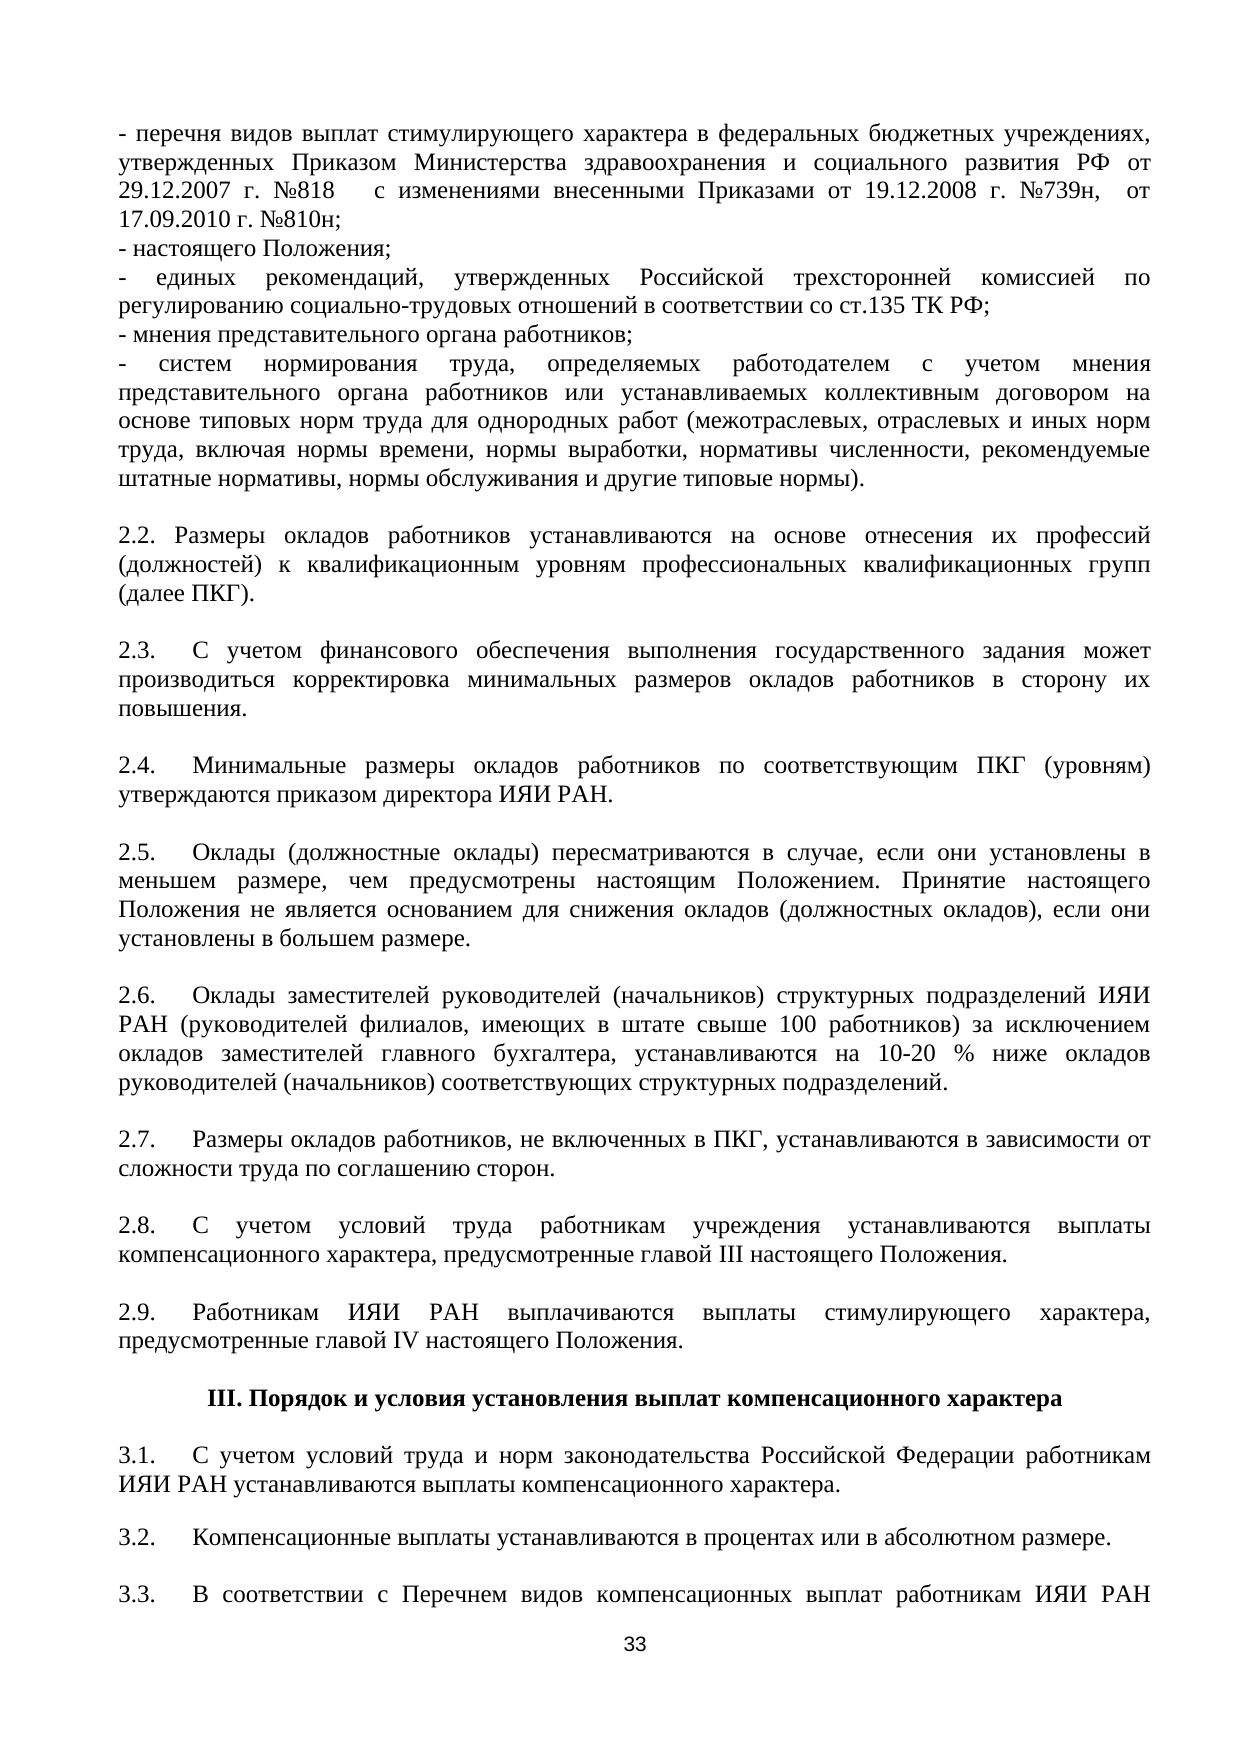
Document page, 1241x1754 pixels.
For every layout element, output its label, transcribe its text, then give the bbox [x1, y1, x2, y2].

text - систем нормирования труда, определяемых работодателем с учетом мнения представительного органа работников или устанавливаемых коллективным договором на основе типовых норм труда для однородных работ (межотраслевых, отраслевых и иных норм труда, включая нормы времени, нормы выработки, нормативы численности, рекомендуемые штатные нормативы, нормы обслуживания и другие типовые нормы). [118, 348, 1152, 492]
text 3.1. С учетом условий труда и норм законодательства Российской Федерации работникам ИЯИ РАН устанавливаются выплаты компенсационного характера. [118, 1441, 1152, 1498]
text 2.2. Размеры окладов работников устанавливаются на основе отнесения их профессий (должностей) к квалификационным уровням профессиональных квалификационных групп (далее ПКГ). [118, 521, 1152, 607]
text - мнения представительного органа работников; [118, 319, 1152, 348]
text - настоящего Положения; [118, 233, 1152, 262]
text 2.5. Оклады (должностные оклады) пересматриваются в случае, если они установлены в меньшем размере, чем предусмотрены настоящим Положением. Принятие настоящего Положения не является основанием для снижения окладов (должностных окладов), если они установлены в большем размере. [118, 837, 1152, 952]
text 2.7. Размеры окладов работников, не включенных в ПКГ, устанавливаются в зависимости от сложности труда по соглашению сторон. [118, 1124, 1152, 1182]
text 2.8. С учетом условий труда работникам учреждения устанавливаются выплаты компенсационного характера, предусмотренные главой III настоящего Положения. [118, 1211, 1152, 1268]
text III. Порядок и условия установления выплат компенсационного характера [118, 1383, 1152, 1412]
text 3.2. Компенсационные выплаты устанавливаются в процентах или в абсолютном размере. [118, 1522, 1152, 1551]
text 2.9. Работникам ИЯИ РАН выплачиваются выплаты стимулирующего характера, предусмотренные главой IV настоящего Положения. [118, 1297, 1152, 1354]
text - перечня видов выплат стимулирующего характера в федеральных бюджетных учреждениях, утвержденных Приказом Министерства здравоохранения и социального развития РФ от 29.12.2007 г. №818 с изменениями внесенными Приказами от 19.12.2008 г. №739н, от 17.09.2010 г. №810н; [118, 118, 1152, 233]
text 2.6. Оклады заместителей руководителей (начальников) структурных подразделений ИЯИ РАН (руководителей филиалов, имеющих в штате свыше 100 работников) за исключением окладов заместителей главного бухгалтера, устанавливаются на 10-20 % ниже окладов руководителей (начальников) соответствующих структурных подразделений. [118, 981, 1152, 1096]
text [118, 1579, 1152, 1608]
text - единых рекомендаций, утвержденных Российской трехсторонней комиссией по регулированию социально-трудовых отношений в соответствии со ст.135 ТК РФ; [118, 262, 1152, 319]
text 2.3. С учетом финансового обеспечения выполнения государственного задания может производиться корректировка минимальных размеров окладов работников в сторону их повышения. [118, 636, 1152, 722]
text 2.4. Минимальные размеры окладов работников по соответствующим ПКГ (уровням) утверждаются приказом директора ИЯИ РАН. [118, 751, 1152, 808]
